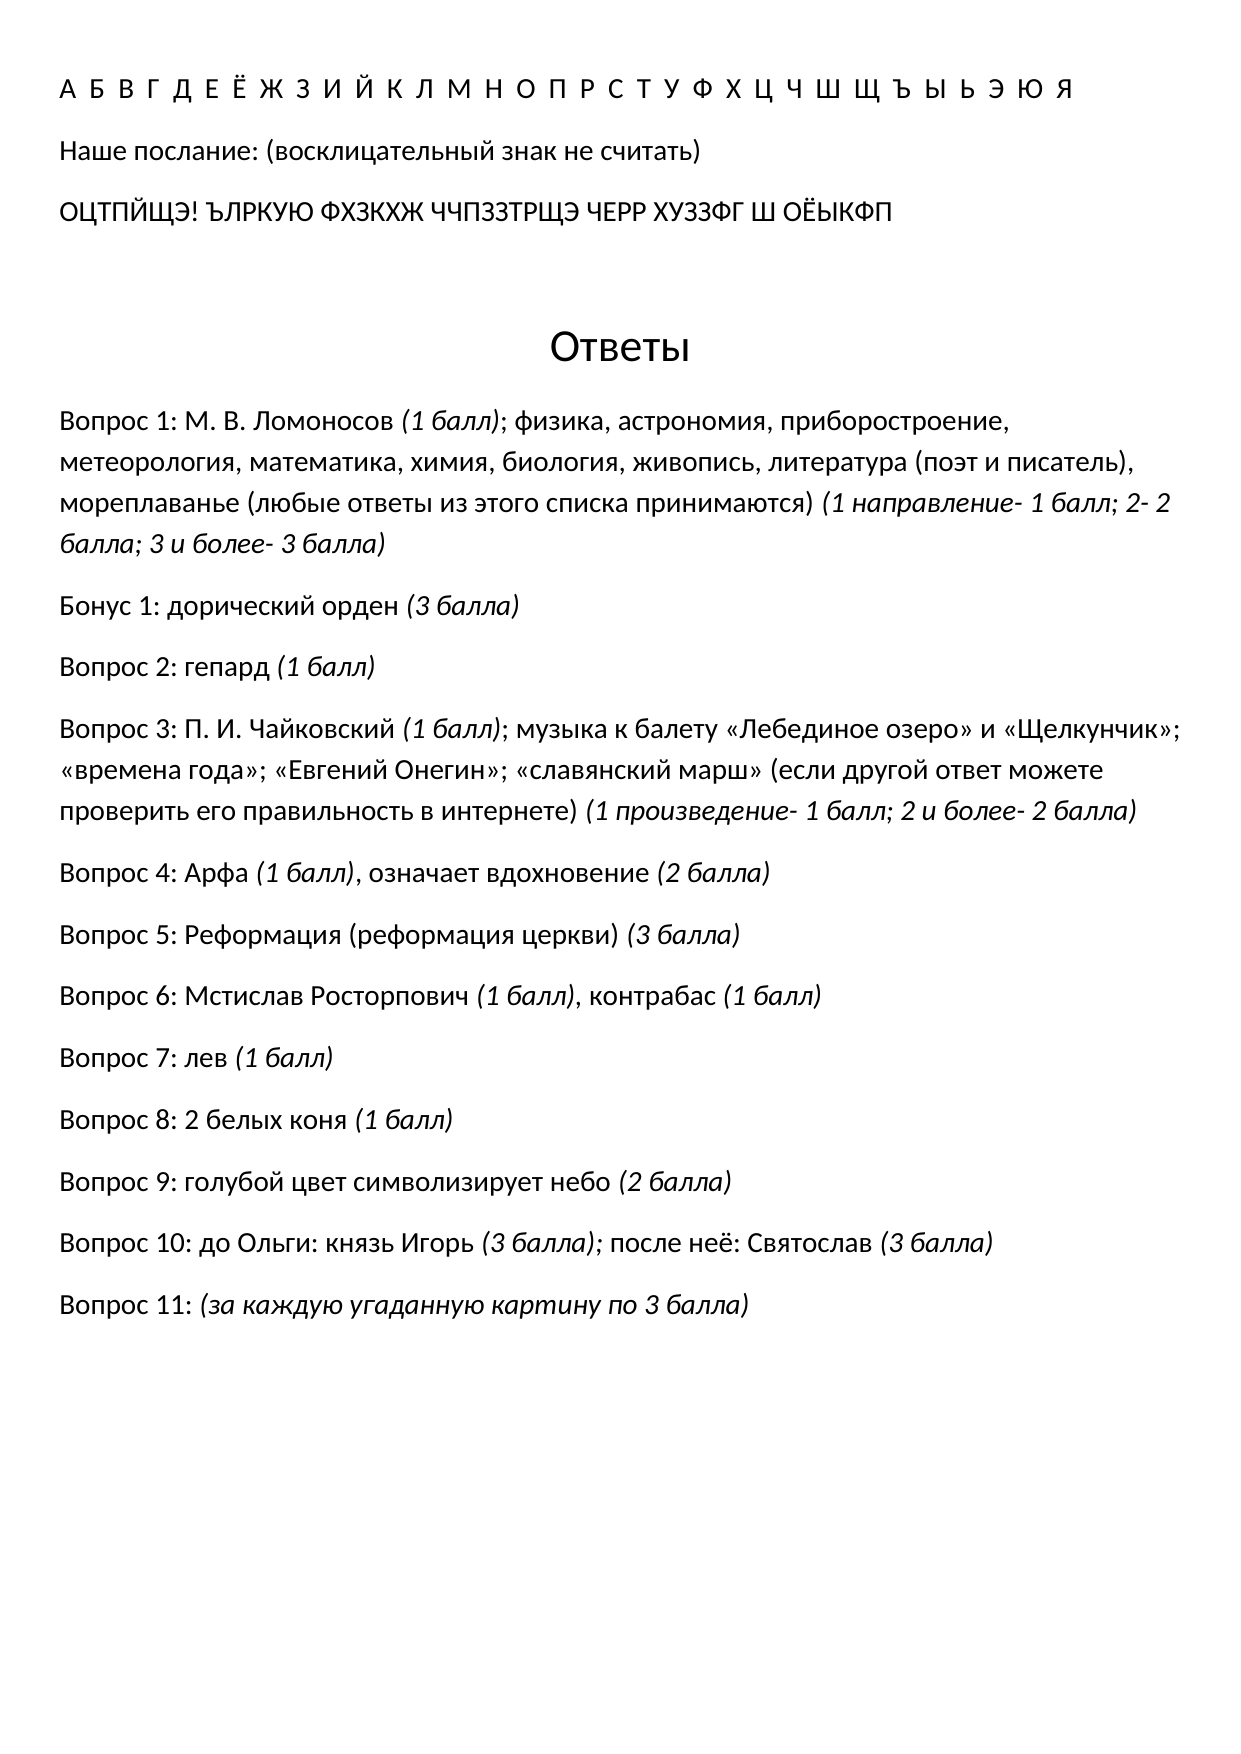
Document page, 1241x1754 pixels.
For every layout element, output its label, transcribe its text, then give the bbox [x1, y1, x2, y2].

text Вопрос 3: П. И. Чайковский (1 балл); музыка к балету «Лебединое озеро» и «Щелкунчик»; «времена года»; «Евгений Онегин»; «славянский марш» (если другой ответ можете проверить его правильность в интернете) (1 произведение- 1 балл; 2 и более- 2 балла) [59, 710, 1181, 828]
text Вопрос 11: (за каждую угаданную картину по 3 балла) [59, 1286, 1181, 1322]
text Вопрос 8: 2 белых коня (1 балл) [59, 1101, 1181, 1137]
text А Б В Г Д Е Ё Ж З И Й К Л М Н О П Р С Т У Ф Х Ц Ч Ш Щ Ъ Ы Ь Э Ю Я [59, 70, 1181, 106]
text Вопрос 7: лев (1 балл) [59, 1039, 1181, 1075]
text Ответы [59, 317, 1181, 373]
text ОЦТПЙЩЭ! ЪЛРКУЮ ФХЗКХЖ ЧЧПЗЗТРЩЭ ЧЕРР ХУЗЗФГ Ш ОЁЫКФП [59, 193, 1181, 229]
text Вопрос 4: Арфа (1 балл), означает вдохновение (2 балла) [59, 854, 1181, 889]
text Вопрос 6: Мстислав Росторпович (1 балл), контрабас (1 балл) [59, 977, 1181, 1013]
text Вопрос 2: гепард (1 балл) [59, 648, 1181, 684]
text Вопрос 1: М. В. Ломоносов (1 балл); физика, астрономия, приборостроение, метеорология, математика, химия, биология, живопись, литература (поэт и писатель), мореплаванье (любые ответы из этого списка принимаются) (1 направление- 1 балл; 2- 2 балла; 3 и более- 3 балла) [59, 402, 1181, 561]
text Бонус 1: дорический орден (3 балла) [59, 587, 1181, 622]
text Вопрос 10: до Ольги: князь Игорь (3 балла); после неё: Святослав (3 балла) [59, 1224, 1181, 1260]
text Наше послание: (восклицательный знак не считать) [59, 132, 1181, 167]
text Вопрос 5: Реформация (реформация церкви) (3 балла) [59, 916, 1181, 951]
text Вопрос 9: голубой цвет символизирует небо (2 балла) [59, 1163, 1181, 1198]
